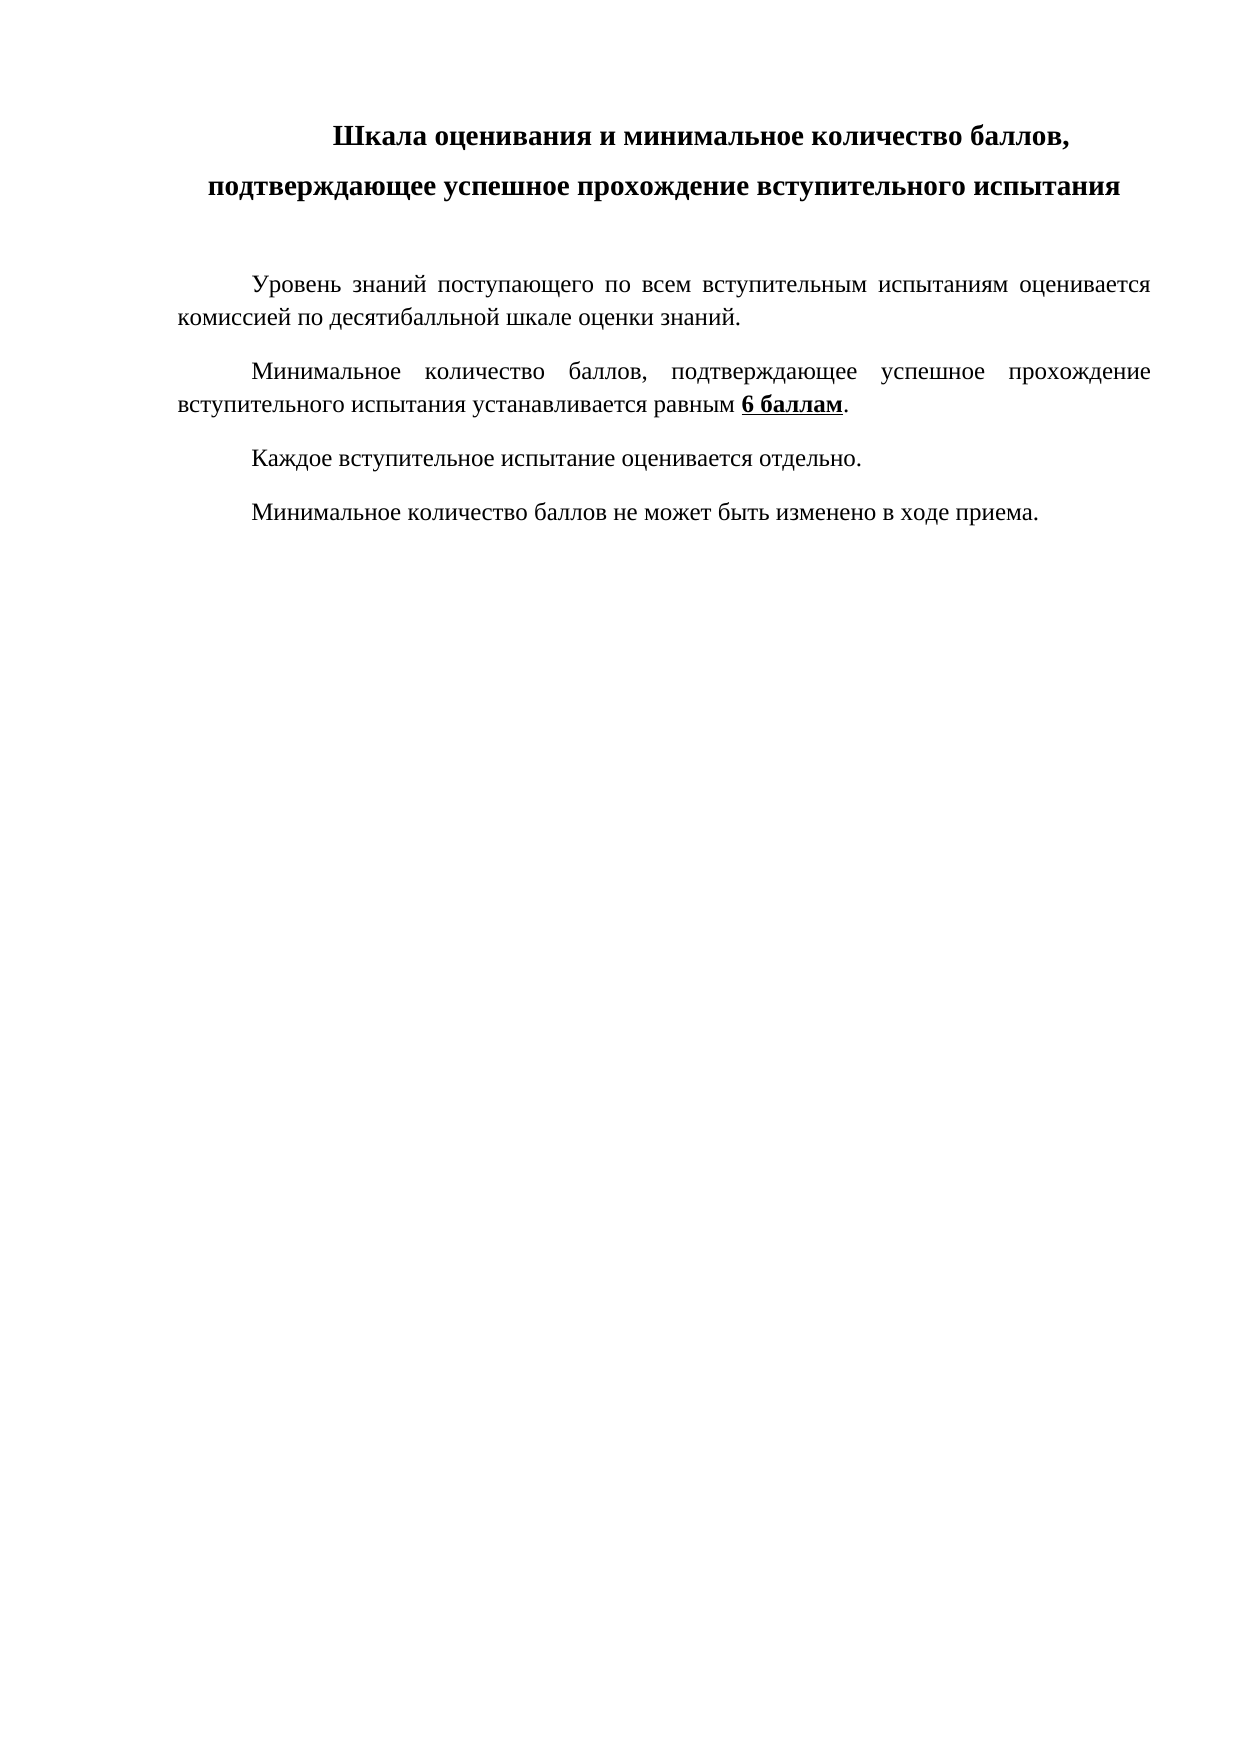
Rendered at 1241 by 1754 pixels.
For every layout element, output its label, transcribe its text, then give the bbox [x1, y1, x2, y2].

text Уровень знаний поступающего по всем вступительным испытаниям оценивается комиссией по десятибалльной шкале оценки знаний. [177, 269, 1152, 331]
text Шкала оценивания и минимальное количество баллов, подтверждающее успешное прохождение вступительного испытания [177, 118, 1152, 202]
text Минимальное количество баллов, подтверждающее успешное прохождение вступительного испытания устанавливается равным 6 баллам. [177, 356, 1152, 418]
text Каждое вступительное испытание оценивается отдельно. [177, 443, 1152, 472]
text Минимальное количество баллов не может быть изменено в ходе приема. [177, 497, 1152, 525]
